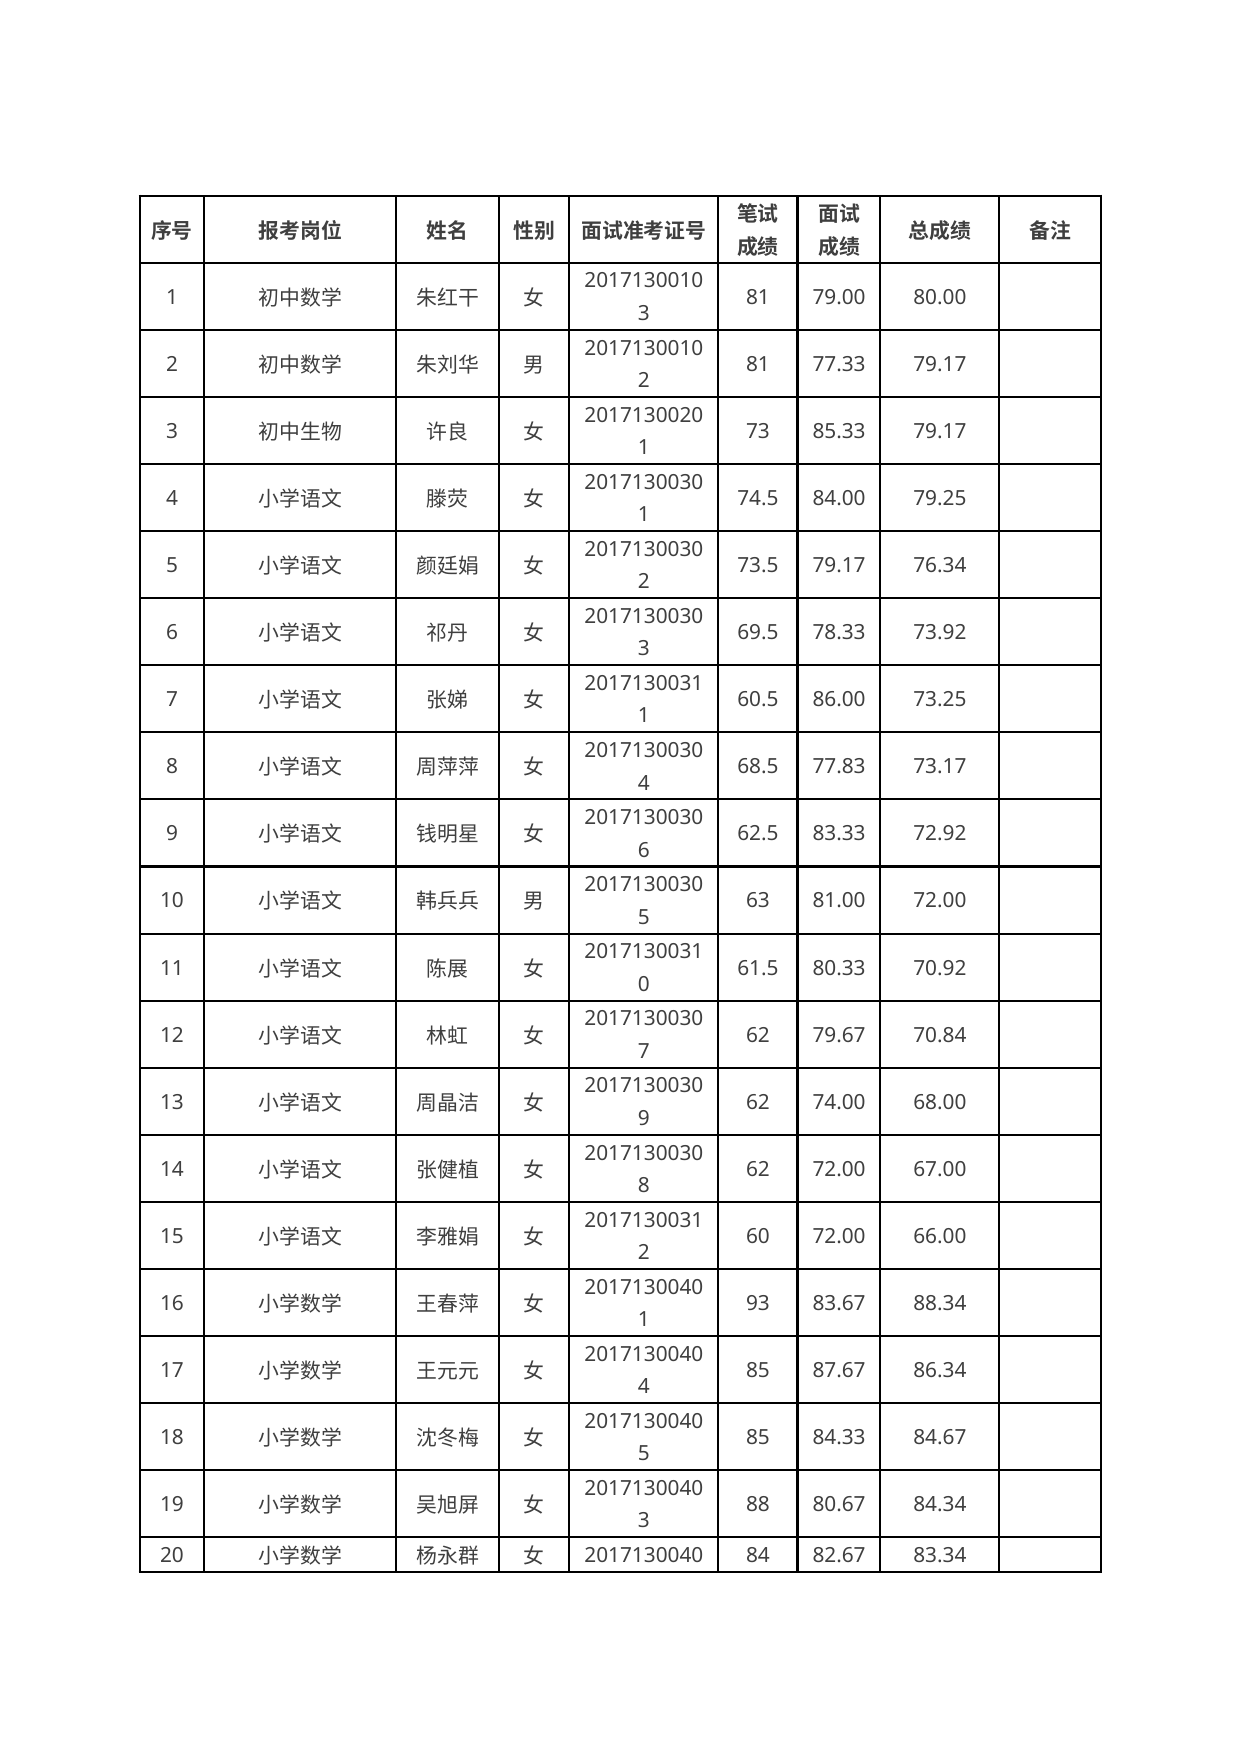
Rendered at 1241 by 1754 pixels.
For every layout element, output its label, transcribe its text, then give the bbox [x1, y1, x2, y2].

table_cell 79.17 [881, 331, 998, 396]
table_cell 女 [500, 1337, 568, 1402]
table_header 笔试 成绩 [719, 197, 796, 262]
table_cell 许良 [397, 398, 498, 463]
table_cell 小学数学 [205, 1404, 395, 1469]
table_cell 王元元 [397, 1337, 498, 1402]
table_cell 女 [500, 800, 568, 865]
table_cell 6 [141, 599, 203, 664]
table_cell 20171300306 [570, 800, 717, 865]
table_cell 73.92 [881, 599, 998, 664]
table_cell 68.5 [719, 733, 796, 798]
table_cell 85 [719, 1404, 796, 1469]
table_cell 祁丹 [397, 599, 498, 664]
table_cell 62 [719, 1002, 796, 1067]
table_cell 初中生物 [205, 398, 395, 463]
table_cell [1000, 599, 1100, 664]
table_cell 83.34 [881, 1538, 998, 1571]
table_cell 20171300307 [570, 1002, 717, 1067]
table_cell 小学语文 [205, 800, 395, 865]
table_cell 72.00 [799, 1136, 879, 1201]
table_cell 女 [500, 1203, 568, 1268]
table_cell 杨永群 [397, 1538, 498, 1571]
table_cell 朱刘华 [397, 331, 498, 396]
table_cell 72.00 [881, 868, 998, 932]
table_cell 73 [719, 398, 796, 463]
table_cell 20171300102 [570, 331, 717, 396]
table_cell 20 [141, 1538, 203, 1571]
table_cell 16 [141, 1270, 203, 1335]
table_header 姓名 [397, 197, 498, 262]
table_cell 81 [719, 264, 796, 329]
table_cell 60 [719, 1203, 796, 1268]
table_cell 80.67 [799, 1471, 879, 1536]
table_header 序号 [141, 197, 203, 262]
table_cell 72.92 [881, 800, 998, 865]
table_cell 20171300309 [570, 1069, 717, 1134]
table_cell [1000, 1270, 1100, 1335]
table_cell 20171300311 [570, 666, 717, 731]
table_cell 79.67 [799, 1002, 879, 1067]
table_header 报考岗位 [205, 197, 395, 262]
table_cell 20171300305 [570, 868, 717, 932]
table_cell 李雅娟 [397, 1203, 498, 1268]
table_cell 10 [141, 868, 203, 932]
table_cell 9 [141, 800, 203, 865]
table_cell 小学语文 [205, 532, 395, 597]
table_cell 小学语文 [205, 1203, 395, 1268]
table_cell 男 [500, 331, 568, 396]
table_cell 陈展 [397, 935, 498, 999]
table_cell [1000, 1069, 1100, 1134]
table_cell [1000, 1404, 1100, 1469]
table_cell 吴旭屏 [397, 1471, 498, 1536]
table_cell 小学数学 [205, 1270, 395, 1335]
table_cell 84.33 [799, 1404, 879, 1469]
table_cell 11 [141, 935, 203, 999]
table_cell 77.83 [799, 733, 879, 798]
table_cell [1000, 666, 1100, 731]
table_cell 小学语文 [205, 1069, 395, 1134]
table_header 面试 成绩 [799, 197, 879, 262]
table_cell 78.33 [799, 599, 879, 664]
table_cell 86.00 [799, 666, 879, 731]
table_cell 73.5 [719, 532, 796, 597]
table_cell 68.00 [881, 1069, 998, 1134]
table_cell 61.5 [719, 935, 796, 999]
table_cell 80.33 [799, 935, 879, 999]
table_cell 女 [500, 935, 568, 999]
table_cell 14 [141, 1136, 203, 1201]
table_cell 韩兵兵 [397, 868, 498, 932]
table_cell 12 [141, 1002, 203, 1067]
table_header 总成绩 [881, 197, 998, 262]
table_cell 女 [500, 1404, 568, 1469]
table_cell 小学语文 [205, 666, 395, 731]
table_cell 13 [141, 1069, 203, 1134]
table_cell 20171300103 [570, 264, 717, 329]
table_cell [1000, 1002, 1100, 1067]
table_cell 66.00 [881, 1203, 998, 1268]
table_cell 17 [141, 1337, 203, 1402]
table_cell 钱明星 [397, 800, 498, 865]
table_cell 男 [500, 868, 568, 932]
table_cell 20171300407 [570, 1538, 717, 1571]
table_cell [1000, 935, 1100, 999]
table_cell 女 [500, 398, 568, 463]
table_cell 86.34 [881, 1337, 998, 1402]
table_cell [1000, 1136, 1100, 1201]
table_cell 15 [141, 1203, 203, 1268]
table_cell 93 [719, 1270, 796, 1335]
table_cell 女 [500, 733, 568, 798]
table_cell 女 [500, 264, 568, 329]
table_cell [1000, 1203, 1100, 1268]
table_cell 84.67 [881, 1404, 998, 1469]
table_cell 62.5 [719, 800, 796, 865]
table_cell 小学语文 [205, 868, 395, 932]
table_cell 74.5 [719, 465, 796, 530]
table_cell 73.17 [881, 733, 998, 798]
table_cell [1000, 331, 1100, 396]
table_cell 79.00 [799, 264, 879, 329]
table_cell 女 [500, 1538, 568, 1571]
table_cell 76.34 [881, 532, 998, 597]
table_cell 87.67 [799, 1337, 879, 1402]
table_cell 张娣 [397, 666, 498, 731]
table_cell 72.00 [799, 1203, 879, 1268]
table_cell 3 [141, 398, 203, 463]
table_cell 小学数学 [205, 1337, 395, 1402]
table_cell 女 [500, 532, 568, 597]
table_cell 74.00 [799, 1069, 879, 1134]
table_cell 初中数学 [205, 331, 395, 396]
table_cell 67.00 [881, 1136, 998, 1201]
table_cell 小学语文 [205, 599, 395, 664]
table_cell 1 [141, 264, 203, 329]
table_cell 85 [719, 1337, 796, 1402]
table_cell 女 [500, 599, 568, 664]
table_cell 20171300405 [570, 1404, 717, 1469]
table_cell 女 [500, 1069, 568, 1134]
table_cell 小学语文 [205, 1002, 395, 1067]
table_cell 81 [719, 331, 796, 396]
table_cell 女 [500, 666, 568, 731]
table_cell 女 [500, 1002, 568, 1067]
table_cell 83.33 [799, 800, 879, 865]
table_cell 小学语文 [205, 935, 395, 999]
table_cell 63 [719, 868, 796, 932]
table_header 备注 [1000, 197, 1100, 262]
table_cell 81.00 [799, 868, 879, 932]
table_cell 20171300303 [570, 599, 717, 664]
table_cell 83.67 [799, 1270, 879, 1335]
table_cell [1000, 532, 1100, 597]
table_cell 2 [141, 331, 203, 396]
table_cell 88.34 [881, 1270, 998, 1335]
table_cell 60.5 [719, 666, 796, 731]
table_cell 5 [141, 532, 203, 597]
table_cell 林虹 [397, 1002, 498, 1067]
table_cell 19 [141, 1471, 203, 1536]
table_cell 王春萍 [397, 1270, 498, 1335]
table_cell [1000, 1471, 1100, 1536]
table_cell 73.25 [881, 666, 998, 731]
table_cell 18 [141, 1404, 203, 1469]
table_cell [1000, 800, 1100, 865]
table_cell [1000, 398, 1100, 463]
table_cell 颜廷娟 [397, 532, 498, 597]
table_cell 84.00 [799, 465, 879, 530]
table_cell 张健植 [397, 1136, 498, 1201]
table_cell [1000, 465, 1100, 530]
table_cell 77.33 [799, 331, 879, 396]
table_cell 80.00 [881, 264, 998, 329]
table_cell 20171300403 [570, 1471, 717, 1536]
table_cell 70.92 [881, 935, 998, 999]
table_cell 初中数学 [205, 264, 395, 329]
table_cell 小学语文 [205, 1136, 395, 1201]
table_cell 85.33 [799, 398, 879, 463]
table_cell [1000, 1538, 1100, 1571]
table_cell 20171300401 [570, 1270, 717, 1335]
table_cell 7 [141, 666, 203, 731]
table_cell [1000, 264, 1100, 329]
table_cell 82.67 [799, 1538, 879, 1571]
table_cell 20171300312 [570, 1203, 717, 1268]
table_cell 小学数学 [205, 1538, 395, 1571]
table_header 性别 [500, 197, 568, 262]
table_cell 沈冬梅 [397, 1404, 498, 1469]
table_cell 20171300302 [570, 532, 717, 597]
table_cell 69.5 [719, 599, 796, 664]
table_cell 滕荧 [397, 465, 498, 530]
table_cell [1000, 1337, 1100, 1402]
table_cell [1000, 868, 1100, 932]
table_cell 朱红干 [397, 264, 498, 329]
table_cell 62 [719, 1136, 796, 1201]
table_cell 84 [719, 1538, 796, 1571]
table_cell 20171300304 [570, 733, 717, 798]
table_cell 女 [500, 1270, 568, 1335]
table_cell 20171300301 [570, 465, 717, 530]
table_cell 79.25 [881, 465, 998, 530]
table_cell 小学语文 [205, 465, 395, 530]
table_cell 4 [141, 465, 203, 530]
table_cell 79.17 [881, 398, 998, 463]
table_cell 20171300310 [570, 935, 717, 999]
table_cell 小学数学 [205, 1471, 395, 1536]
table_cell 20171300308 [570, 1136, 717, 1201]
table_header 面试准考证号 [570, 197, 717, 262]
table_cell 女 [500, 465, 568, 530]
table_cell 84.34 [881, 1471, 998, 1536]
table_cell 88 [719, 1471, 796, 1536]
table_cell 62 [719, 1069, 796, 1134]
table_cell 20171300201 [570, 398, 717, 463]
table_cell 8 [141, 733, 203, 798]
table_cell 79.17 [799, 532, 879, 597]
table_cell 女 [500, 1471, 568, 1536]
table_cell [1000, 733, 1100, 798]
table_cell 周萍萍 [397, 733, 498, 798]
table_cell 小学语文 [205, 733, 395, 798]
table_cell 20171300404 [570, 1337, 717, 1402]
table_cell 周晶洁 [397, 1069, 498, 1134]
table_cell 女 [500, 1136, 568, 1201]
table_cell 70.84 [881, 1002, 998, 1067]
